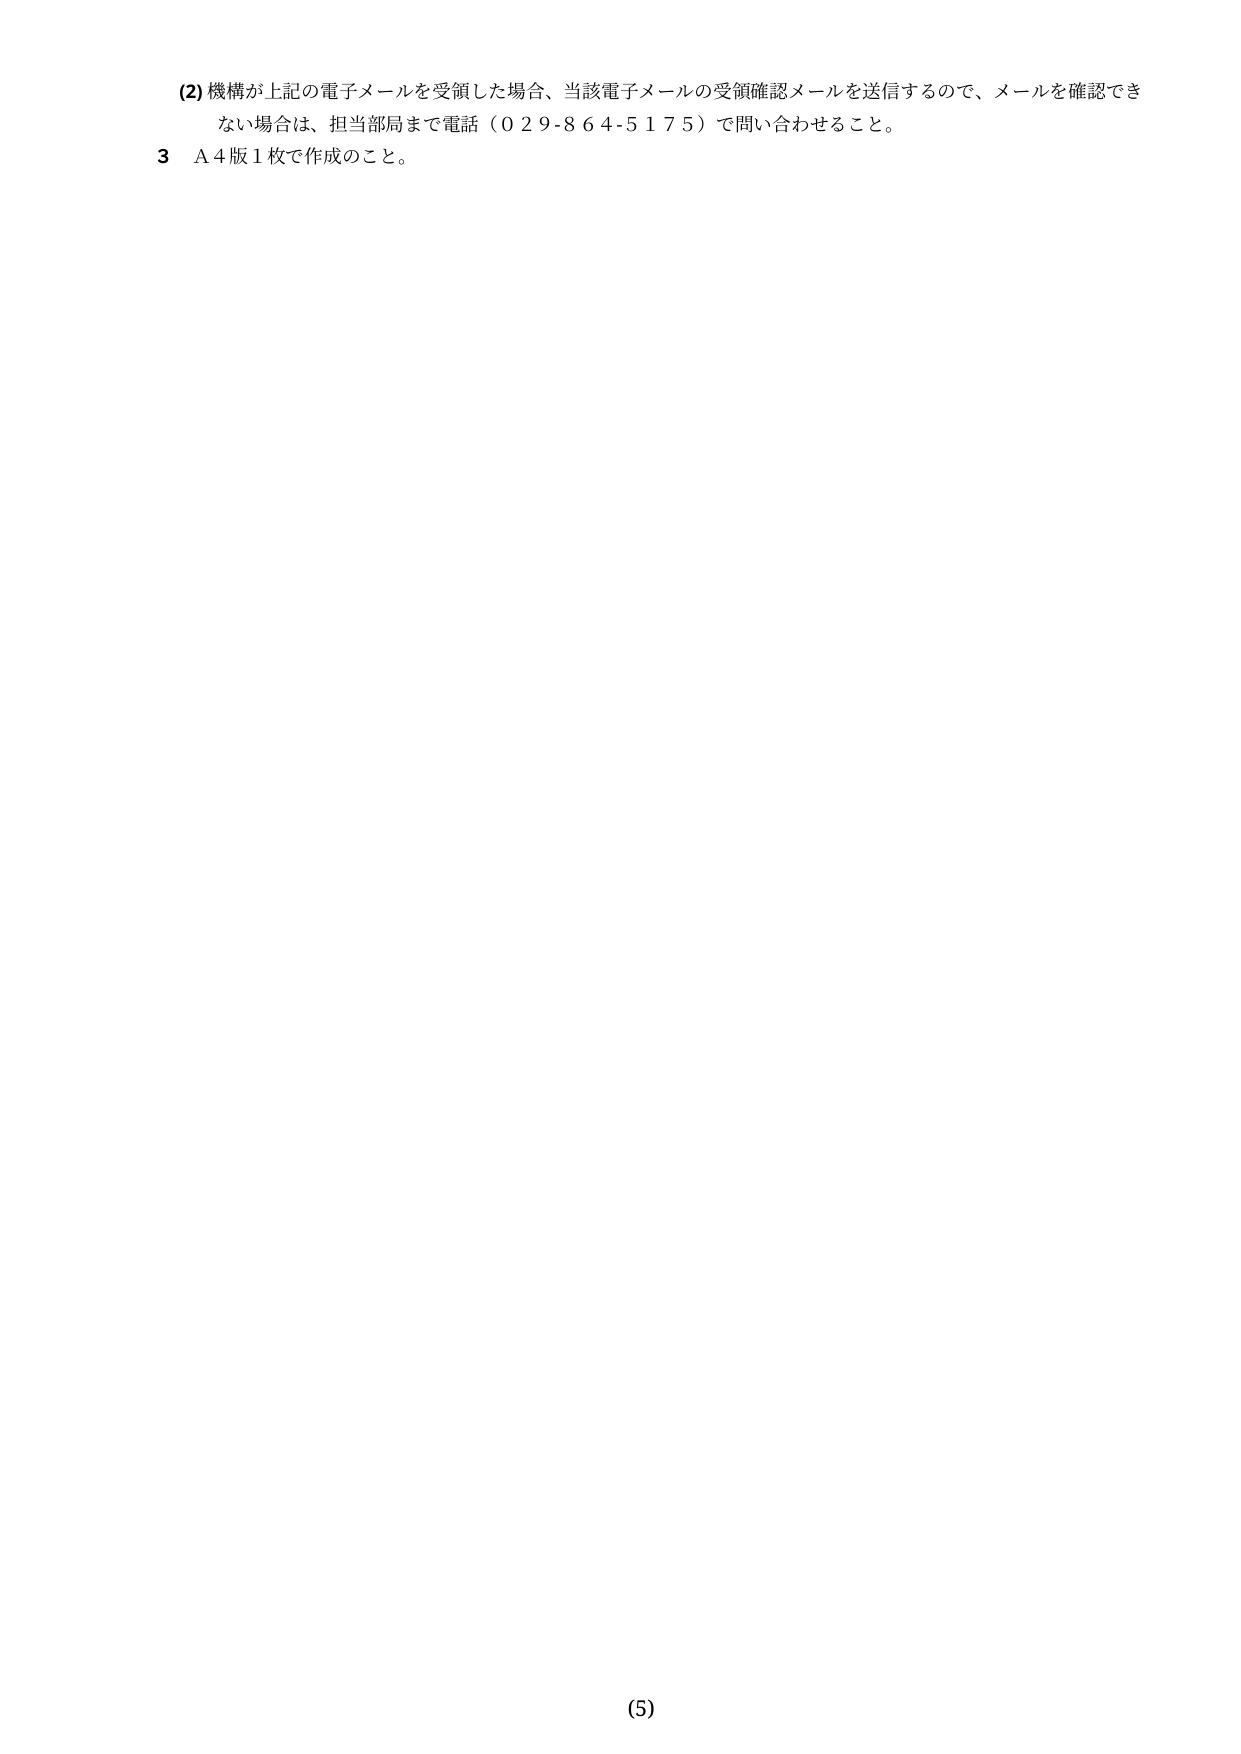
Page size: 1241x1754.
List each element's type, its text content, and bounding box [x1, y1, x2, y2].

text (2) 機構が上記の電子メールを受領した場合、当該電子メールの受領確認メールを送信するので、メールを確認できない場合は、担当部局まで電話（０２９-８６４-５１７５）で問い合わせること。 [179, 75, 1146, 139]
text ３ Ａ４版１枚で作成のこと。 [135, 139, 1146, 171]
